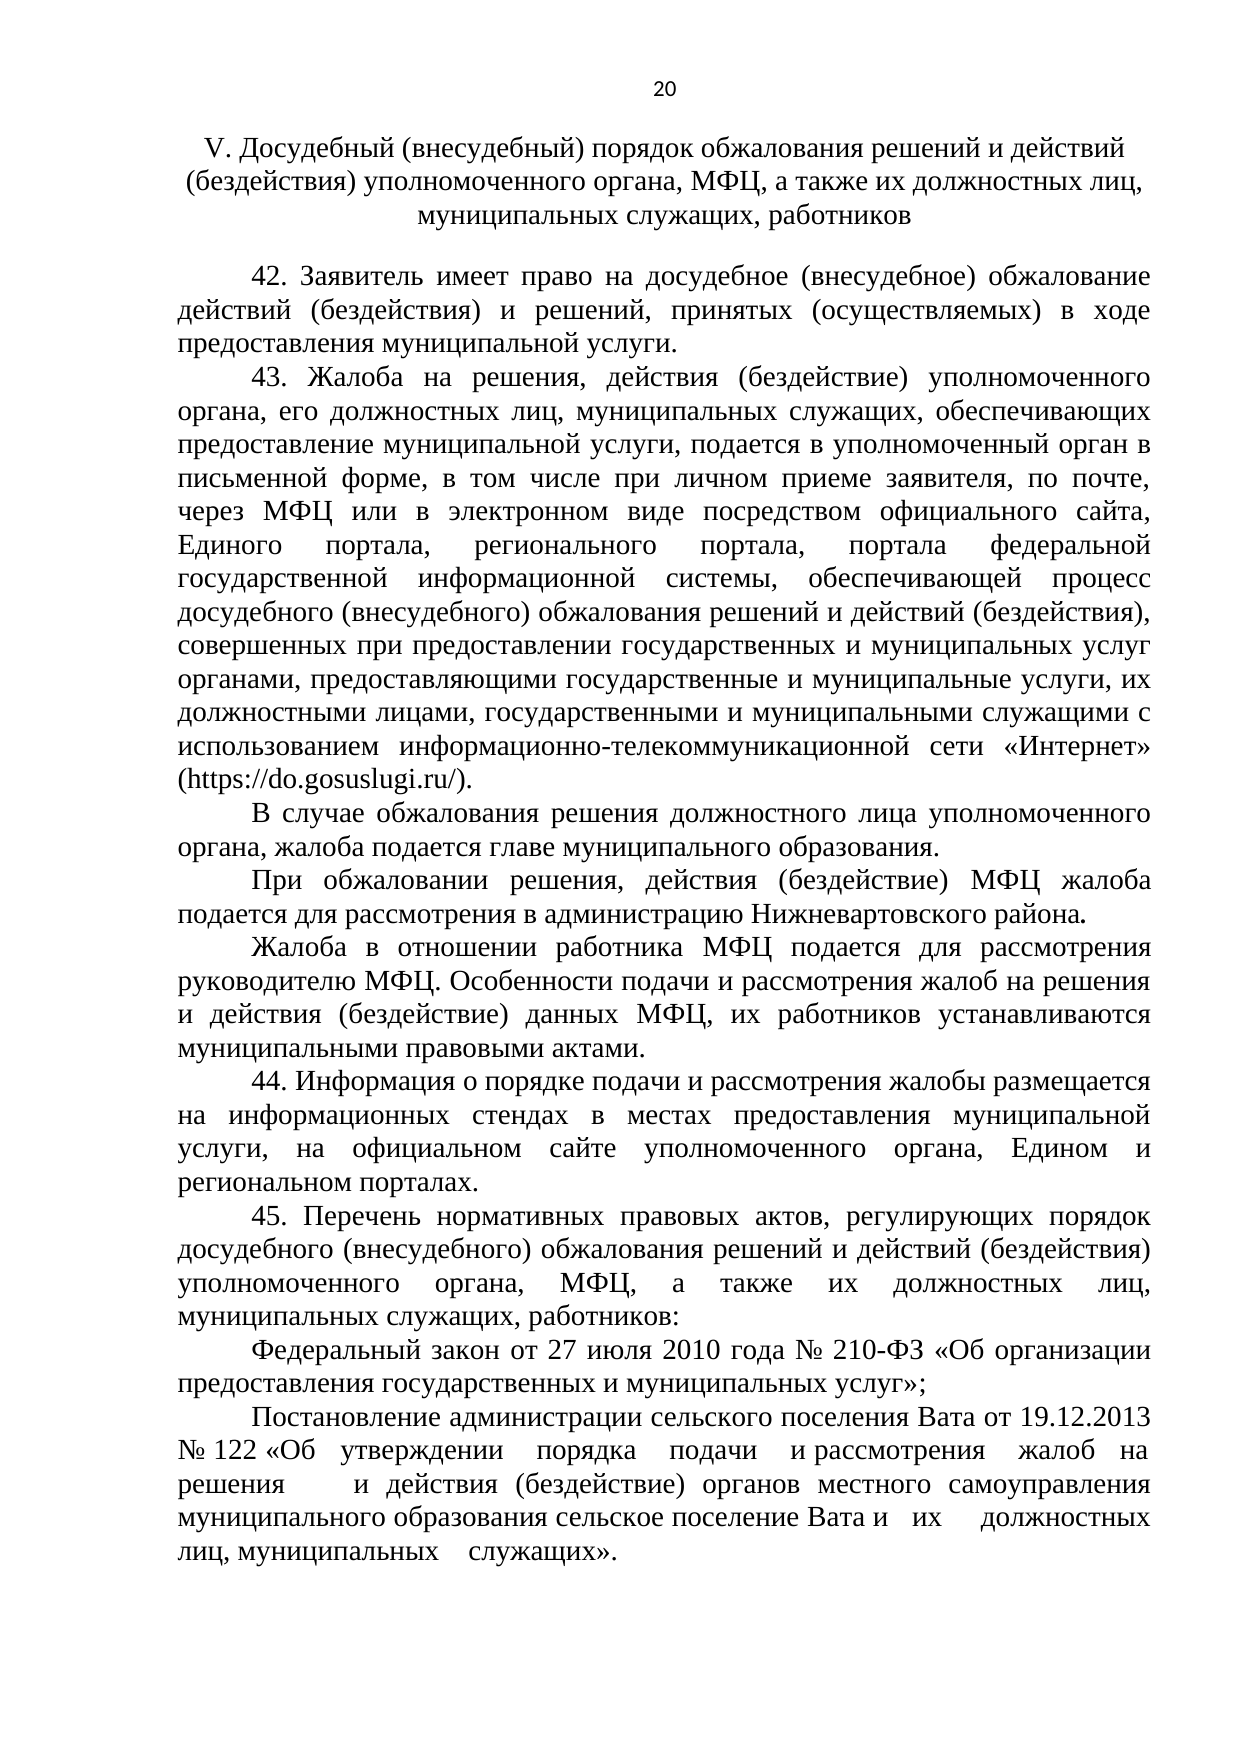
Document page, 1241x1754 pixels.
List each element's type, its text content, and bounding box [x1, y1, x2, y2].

text Постановление администрации сельского поселения Вата от 19.12.2013 № 122 «Об утверждении порядка подачи и рассмотрения жалоб на решения и действия (бездействие) органов местного самоуправления муниципального образования сельское поселение Вата и их должностных лиц, муниципальных служащих». [177, 1399, 1152, 1567]
text 45. Перечень нормативных правовых актов, регулирующих порядок досудебного (внесудебного) обжалования решений и действий (бездействия) уполномоченного органа, МФЦ, а также их должностных лиц, муниципальных служащих, работников: [177, 1198, 1152, 1332]
text 42. Заявитель имеет право на досудебное (внесудебное) обжалование действий (бездействия) и решений, принятых (осуществляемых) в ходе предоставления муниципальной услуги. [177, 258, 1152, 359]
text 43. Жалоба на решения, действия (бездействие) уполномоченного органа, его должностных лиц, муниципальных служащих, обеспечивающих предоставление муниципальной услуги, подается в уполномоченный орган в письменной форме, в том числе при личном приеме заявителя, по почте, через МФЦ или в электронном виде посредством официального сайта, Единого портала, регионального портала, портала федеральной государственной информационной системы, обеспечивающей процесс досудебного (внесудебного) обжалования решений и действий (бездействия), совершенных при предоставлении государственных и муниципальных услуг органами, предоставляющими государственные и муниципальные услуги, их должностными лицами, государственными и муниципальными служащими с использованием информационно-телекоммуникационной сети «Интернет» (https://do.gosuslugi.ru/). [177, 359, 1152, 795]
text Федеральный закон от 27 июля 2010 года № 210-ФЗ «Об организации предоставления государственных и муниципальных услуг»; [177, 1332, 1152, 1399]
text При обжаловании решения, действия (бездействие) МФЦ жалоба подается для рассмотрения в администрацию Нижневартовского района. [177, 862, 1152, 929]
text Жалоба в отношении работника МФЦ подается для рассмотрения руководителю МФЦ. Особенности подачи и рассмотрения жалоб на решения и действия (бездействие) данных МФЦ, их работников устанавливаются муниципальными правовыми актами. [177, 929, 1152, 1063]
text 44. Информация о порядке подачи и рассмотрения жалобы размещается на информационных стендах в местах предоставления муниципальной услуги, на официальном сайте уполномоченного органа, Едином и региональном порталах. [177, 1063, 1152, 1198]
text V. Досудебный (внесудебный) порядок обжалования решений и действий (бездействия) уполномоченного органа, МФЦ, а также их должностных лиц, муниципальных служащих, работников [177, 130, 1152, 230]
text В случае обжалования решения должностного лица уполномоченного органа, жалоба подается главе муниципального образования. [177, 795, 1152, 862]
